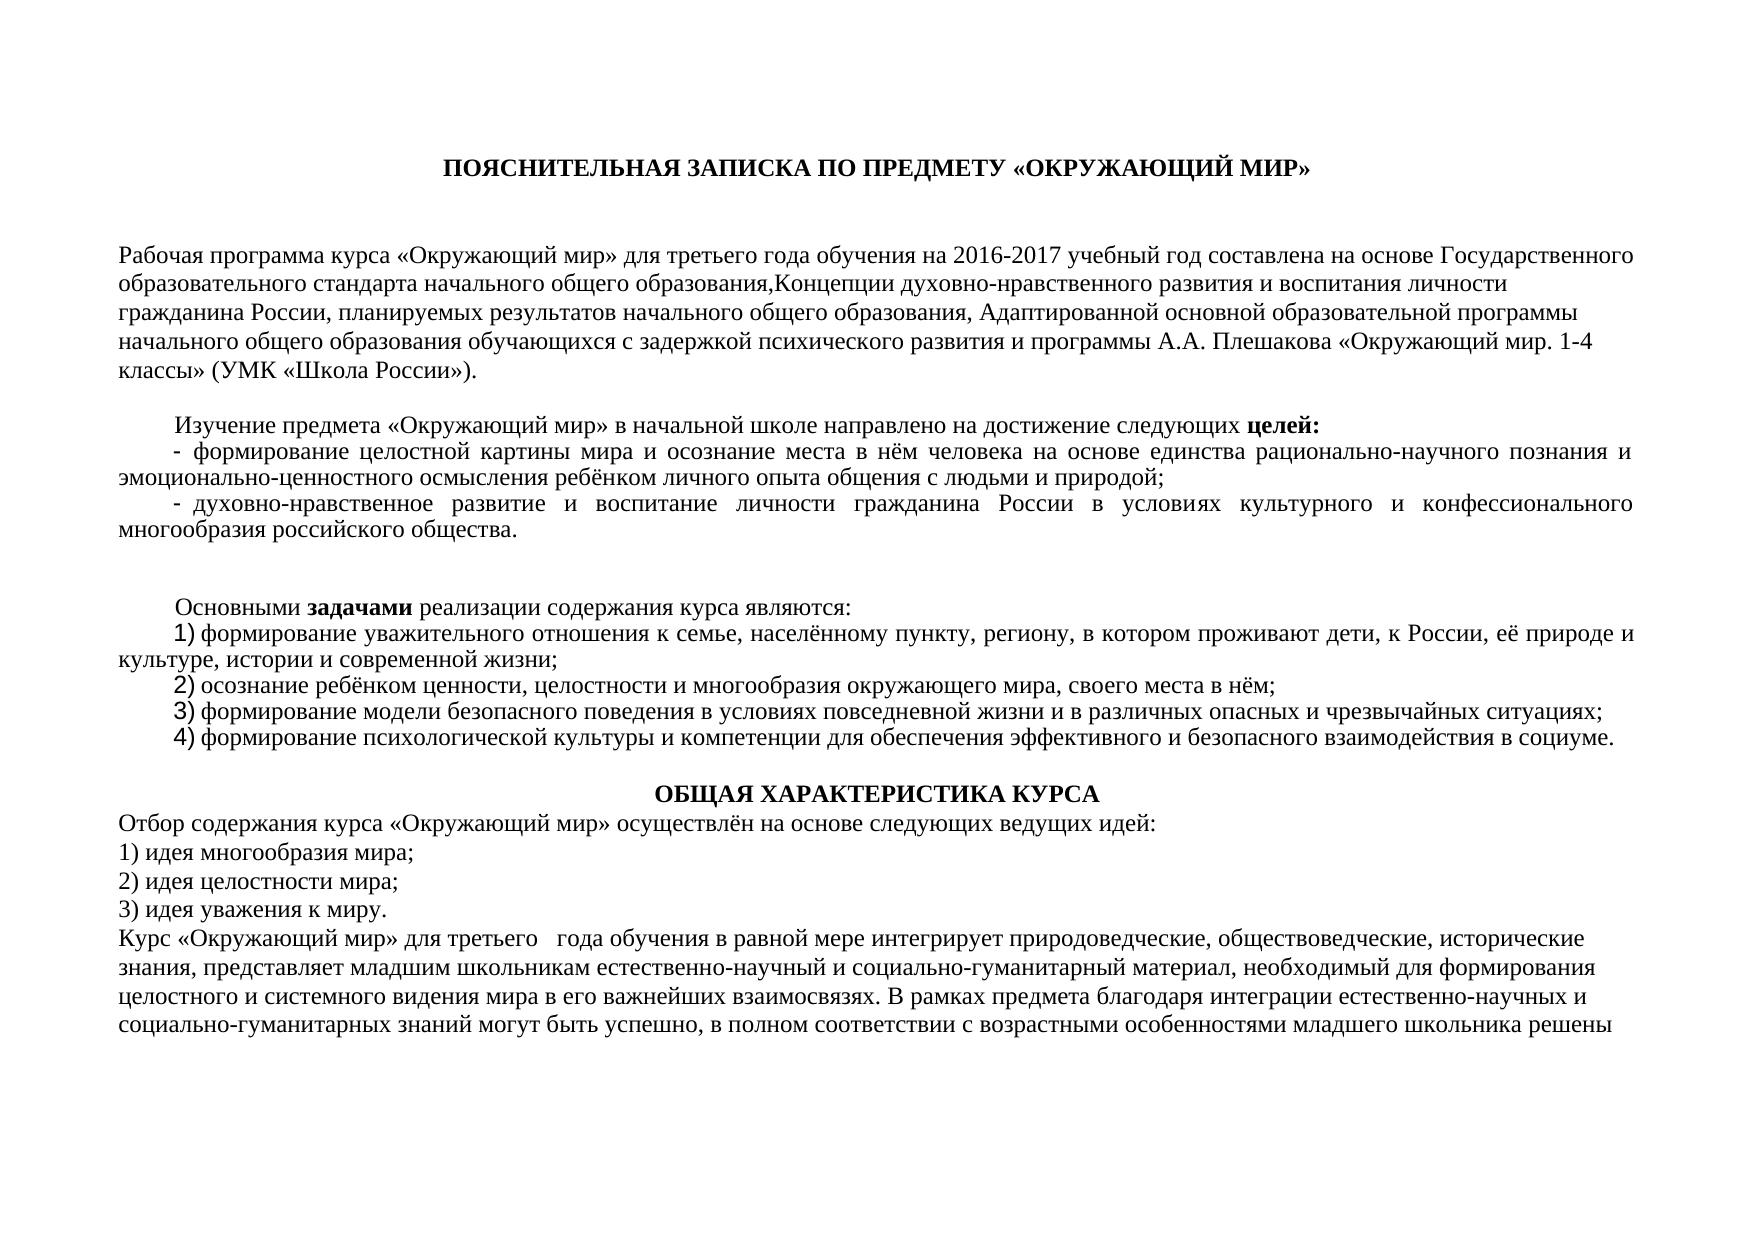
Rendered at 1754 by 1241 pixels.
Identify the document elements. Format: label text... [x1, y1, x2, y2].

list осознание ребёнком ценности, целостности и многообразия окружающего мира, своего места в нём; [118, 673, 1636, 699]
text 1) идея многообразия мира; [118, 837, 1636, 866]
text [118, 923, 1636, 1038]
text Рабочая программа курса «Окружающий мир» для третьего года обучения на 2016-2017 учебный год составлена на основе Государственного образовательного стандарта начального общего образования,Концепции духовно-нравственного развития и воспитания личности гражданина России, планируемых результатов начального общего образования, Адаптированной основной образовательной программы начального общего образования обучающихся с задержкой психического развития и программы А.А. Плешакова «Окружающий мир. 1-4 классы» (УМК «Школа России»). [118, 240, 1636, 383]
text ОБЩАЯ ХАРАКТЕРИСТИКА КУРСА [118, 779, 1636, 808]
list духовно-нравственное развитие и воспитание личности гражданина России в условиях культурного и конфессионального многообразия российского общества. [118, 490, 1633, 542]
text Отбор содержания курса «Окружающий мир» осуществлён на основе следующих ведущих идей: [118, 808, 1636, 837]
text ПОЯСНИТЕЛЬНАЯ ЗАПИСКА ПО ПРЕДМЕТУ «ОКРУЖАЮЩИЙ МИР» [118, 153, 1636, 182]
list формирование целостной картины мира и осознание места в нём человека на основе единства рационально-научного познания и эмоционально-ценностного осмысления ребёнком личного опыта общения с людьми и природой; [118, 438, 1633, 490]
text 2) идея целостности мира; [118, 866, 1636, 894]
text 3) идея уважения к миру. [118, 894, 1636, 923]
list формирование модели безопасного поведения в условиях повседневной жизни и в различных опасных и чрезвычайных ситуациях; [118, 699, 1636, 725]
list формирование уважительного отношения к семье, населённому пункту, региону, в котором проживают дети, к России, её природе и культуре, истории и современной жизни; [118, 621, 1636, 673]
list формирование психологической культуры и компетенции для обеспечения эффективного и безопасного взаимодействия в социуме. [118, 725, 1636, 751]
text Изучение предмета «Окружающий мир» в начальной школе направлено на достижение следующих целей: [118, 412, 1633, 438]
text Основными задачами реализации содержания курса являются: [174, 594, 1636, 621]
